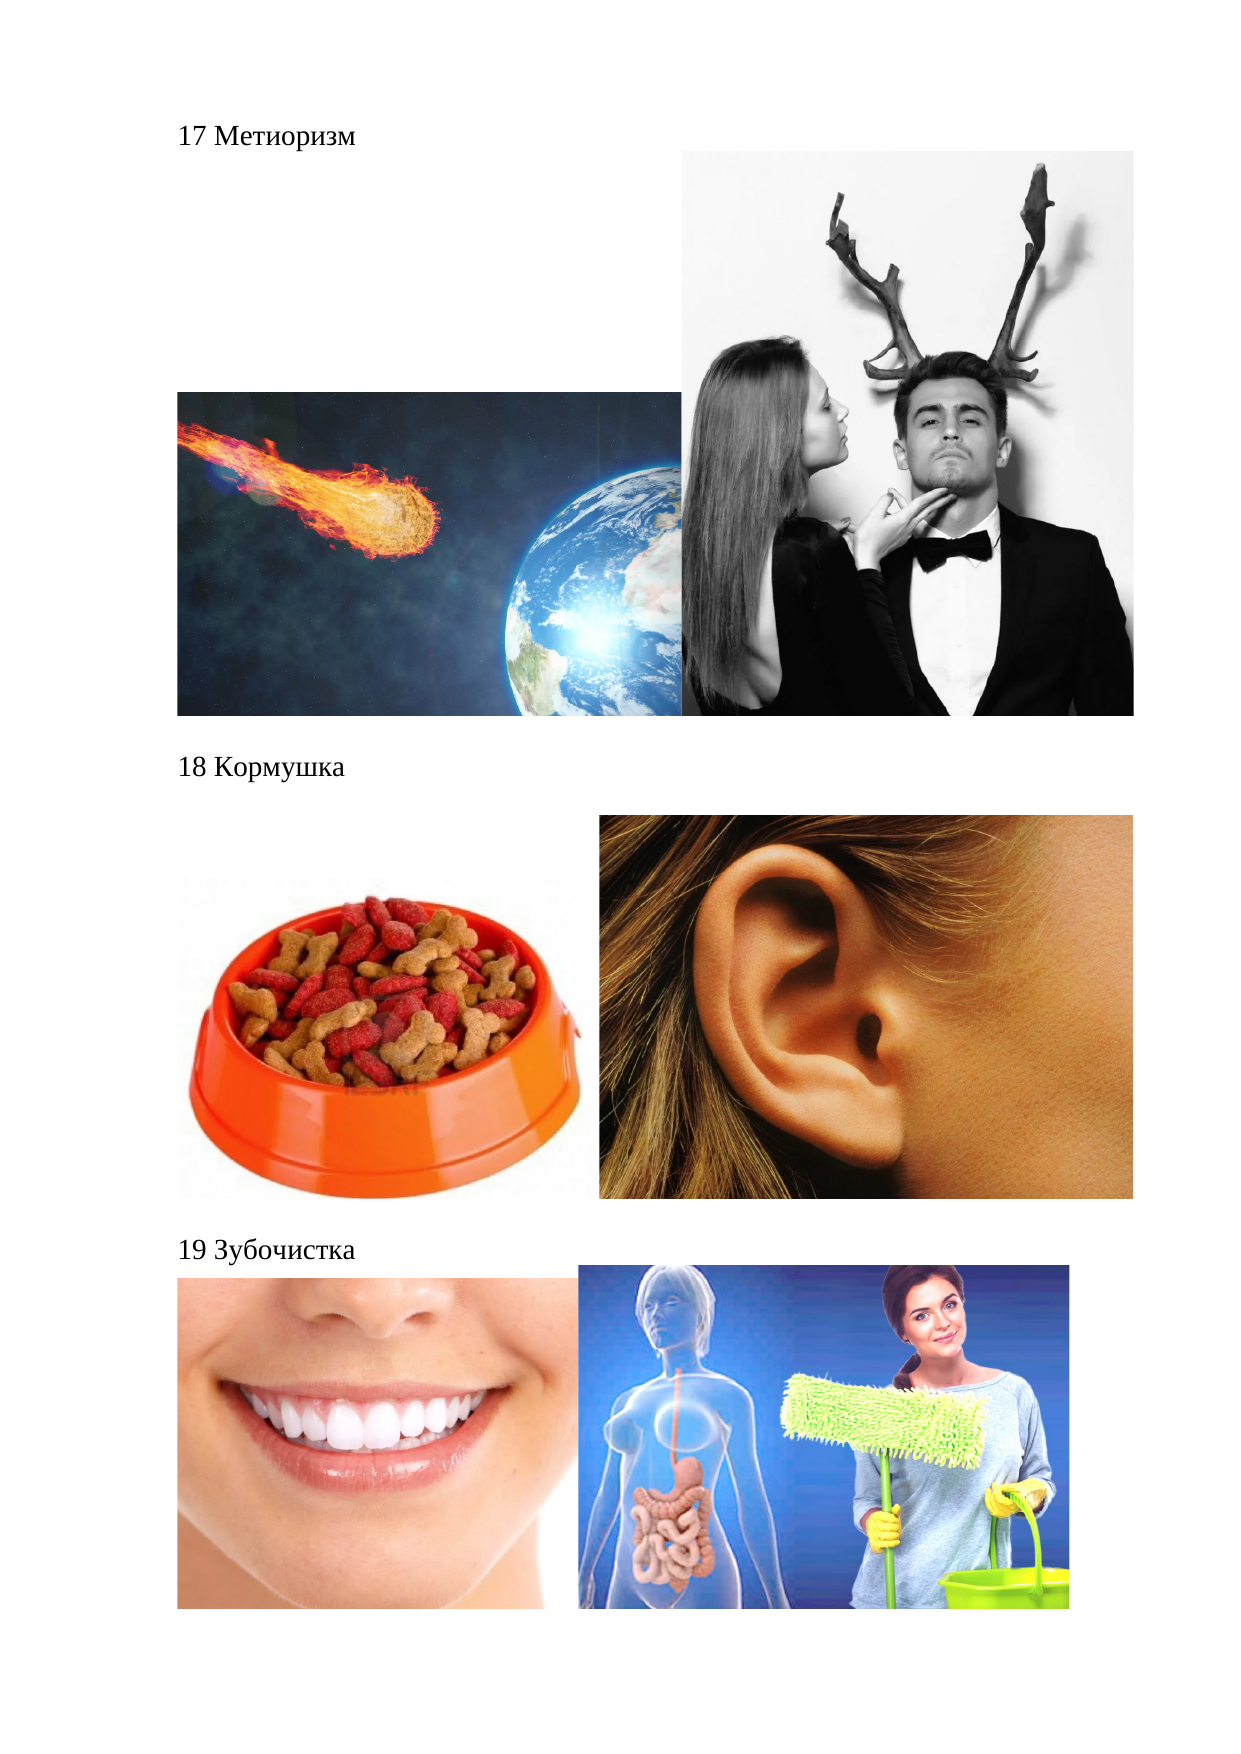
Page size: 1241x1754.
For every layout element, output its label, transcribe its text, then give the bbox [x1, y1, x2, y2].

text 19 Зубочистка [177, 1232, 1152, 1266]
picture [177, 1265, 1070, 1609]
picture [177, 151, 1134, 716]
text 17 Метиоризм [177, 118, 1152, 152]
picture [177, 815, 1134, 1199]
text 18 Кормушка [177, 749, 1152, 782]
